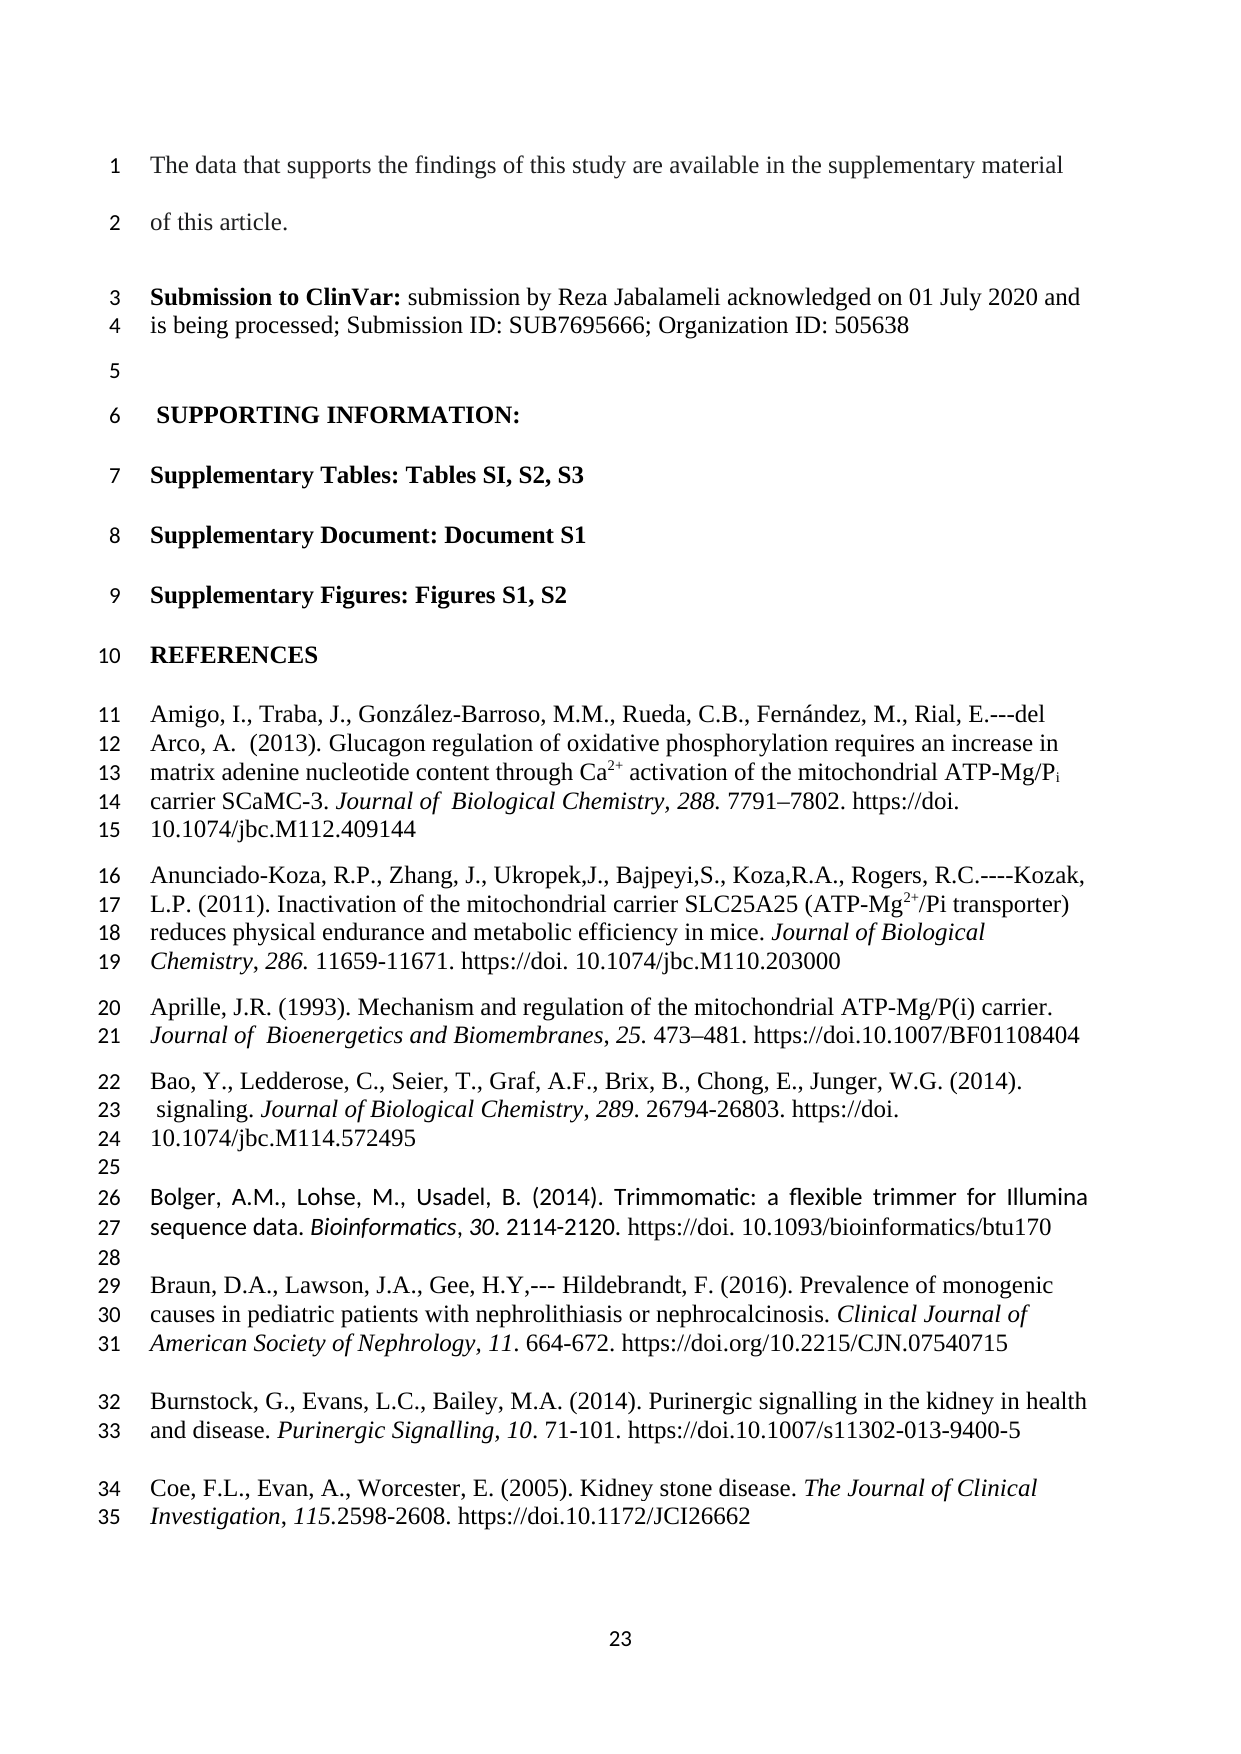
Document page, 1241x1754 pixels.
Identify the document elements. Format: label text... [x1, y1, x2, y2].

text REFERENCES [150, 640, 1090, 668]
text Coe, F.L., Evan, A., Worcester, E. (2005). Kidney stone disease. The Journal of Clinical Investigation, 115.2598-2608. https://doi.10.1172/JCI26662 [150, 1473, 1090, 1530]
text Braun, D.A., Lawson, J.A., Gee, H.Y,--- Hildebrandt, F. (2016). Prevalence of monogenic causes in pediatric patients with nephrolithiasis or nephrocalcinosis. Clinical Journal of American Society of Nephrology, 11. 664-672. https://doi.org/10.2215/CJN.07540715 [150, 1271, 1090, 1357]
text Supplementary Tables: Tables SI, S2, S3 [150, 460, 1090, 489]
text The data that supports the findings of this study are available in the supplementary material of this article. [150, 150, 1090, 236]
text signaling. Journal of Biological Chemistry, 289. 26794-26803. https://doi. 10.1074/jbc.M114.572495 [150, 1094, 1090, 1152]
text Submission to ClinVar: submission by Reza Jabalameli acknowledged on 01 July 2020 and is being processed; Submission ID: SUB7695666; Organization ID: 505638 [150, 282, 1090, 339]
text Anunciado-Koza, R.P., Zhang, J., Ukropek,J., Bajpeyi,S., Koza,R.A., Rogers, R.C.----Kozak, L.P. (2011). Inactivation of the mitochondrial carrier SLC25A25 (ATP-Mg2+/Pi transporter) reduces physical endurance and metabolic efficiency in mice. Journal of Biological Chemistry, 286. 11659-11671. https://doi. 10.1074/jbc.M110.203000 [150, 860, 1090, 975]
text SUPPORTING INFORMATION: [150, 401, 1090, 429]
text Bao, Y., Ledderose, C., Seier, T., Graf, A.F., Brix, B., Chong, E., Junger, W.G. (2014). [150, 1066, 1090, 1094]
text Supplementary Document: Document S1 [150, 520, 1090, 549]
text Aprille, J.R. (1993). Mechanism and regulation of the mitochondrial ATP-Mg/P(i) carrier. Journal of Bioenergetics and Biomembranes, 25. 473–481. https://doi.10.1007/BF01108404 [150, 992, 1090, 1049]
text Supplementary Figures: Figures S1, S2 [150, 580, 1090, 609]
text Amigo, I., Traba, J., González-Barroso, M.M., Rueda, C.B., Fernández, M., Rial, E.---del Arco, A. (2013). Glucagon regulation of oxidative phosphorylation requires an increase in matrix adenine nucleotide content through Ca2+ activation of the mitochondrial ATP-Mg/Pi carrier SCaMC-3. Journal of Biological Chemistry, 288. 7791–7802. https://doi. 10.1074/jbc.M112.409144 [150, 699, 1090, 843]
text Burnstock, G., Evans, L.C., Bailey, M.A. (2014). Purinergic signalling in the kidney in health and disease. Purinergic Signalling, 10. 71-101. https://doi.10.1007/s11302-013-9400-5 [150, 1386, 1090, 1443]
text Bolger, A.M., Lohse, M., Usadel, B. (2014). Trimmomatic: a flexible trimmer for Illumina sequence data. Bioinformatics, 30. 2114-2120. https://doi. 10.1093/bioinformatics/btu170 [150, 1181, 1090, 1242]
